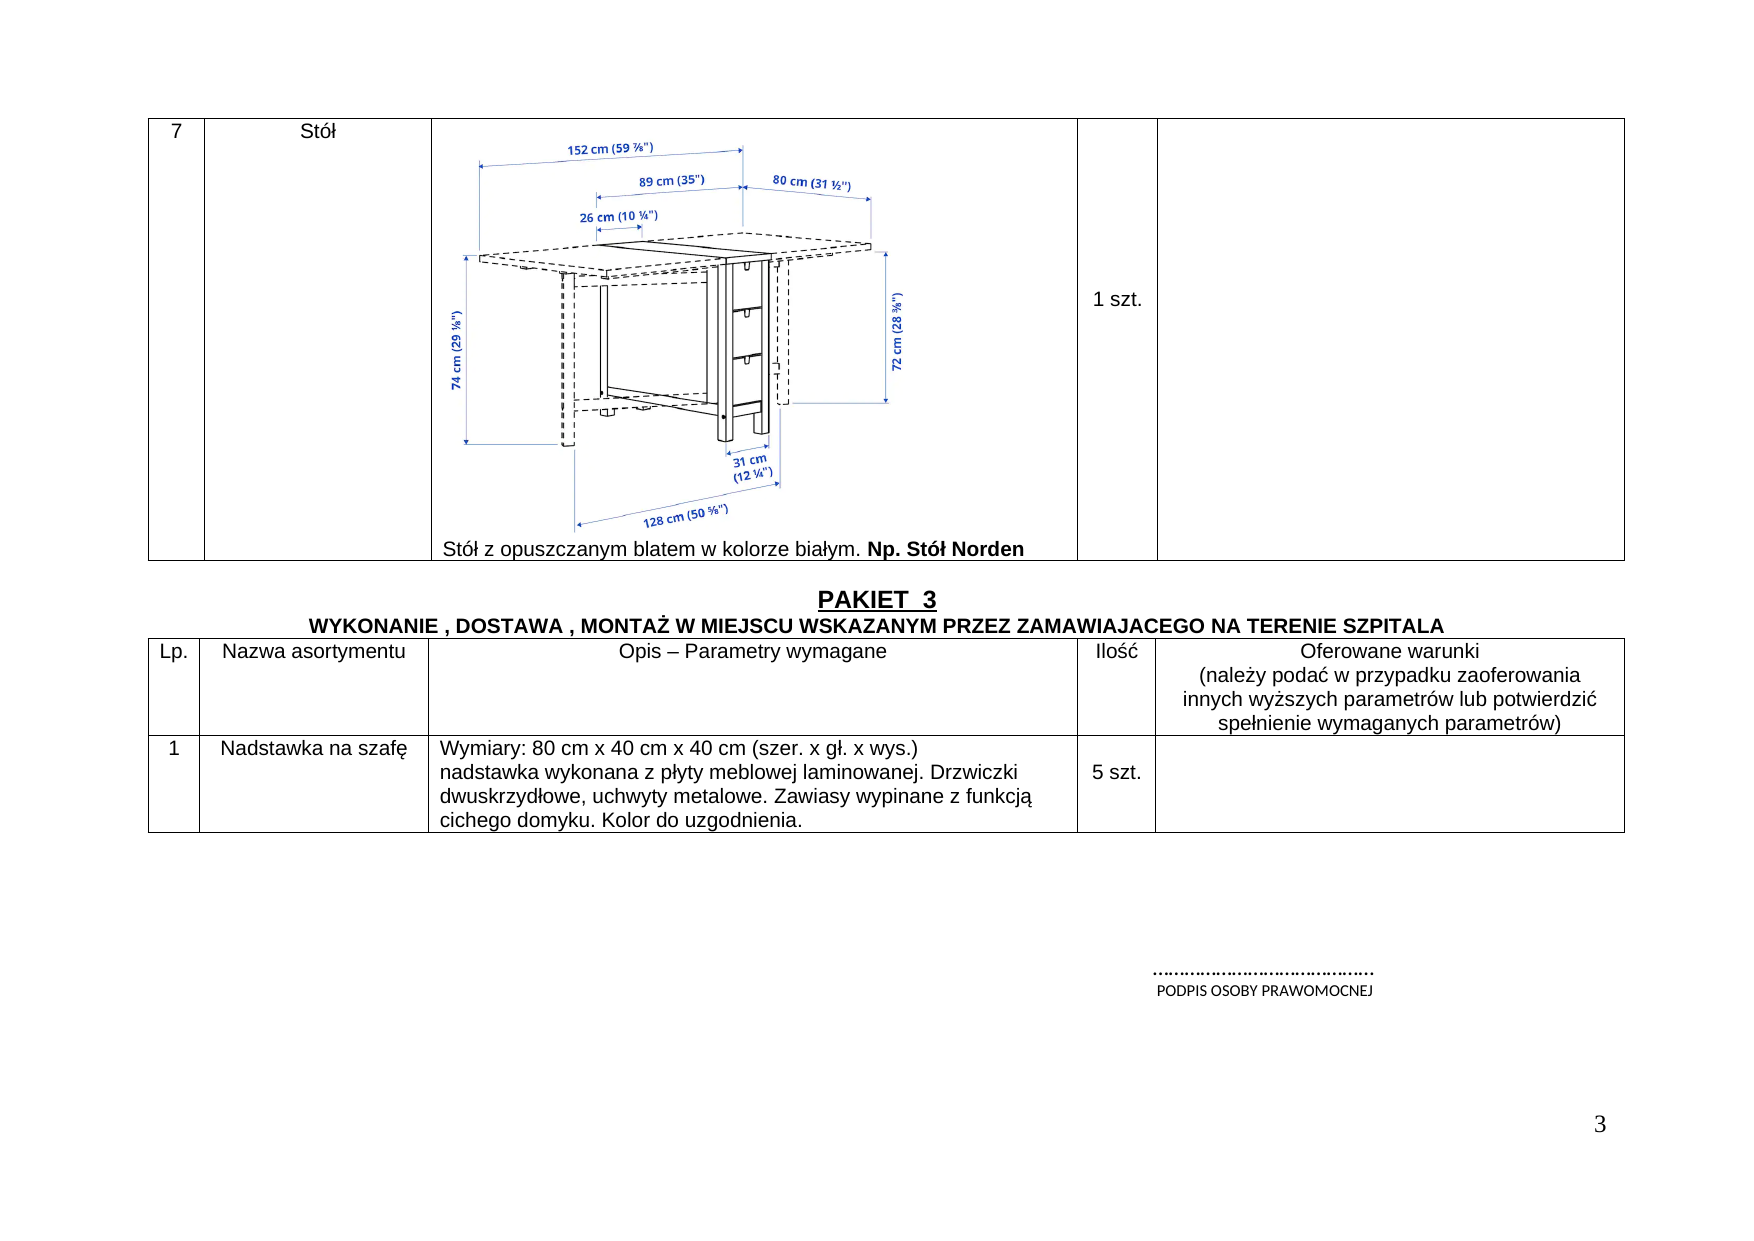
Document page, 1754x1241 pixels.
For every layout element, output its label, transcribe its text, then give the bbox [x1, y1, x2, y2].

table_header Ilość [1078, 639, 1155, 735]
table_cell Stół z opuszczanym blatem w kolorze białym. Np. Stół Norden [432, 119, 1077, 560]
text PAKIET 3 [148, 585, 1606, 614]
table_header Lp. [149, 639, 199, 735]
text …………………………………… [1033, 953, 1606, 981]
table_header Opis – Parametry wymagane [429, 639, 1077, 735]
table_cell 1 [149, 736, 199, 832]
table_cell Nadstawka na szafę [200, 736, 428, 832]
text WYKONANIE , DOSTAWA , MONTAŻ W MIEJSCU WSKAZANYM PRZEZ ZAMAWIAJACEGO NA TERENIE SZPITALA [148, 614, 1606, 638]
table_cell 5 szt. [1078, 736, 1155, 832]
text PODPIS OSOBY PRAWOMOCNEJ [148, 981, 1606, 1001]
table_cell Stół [205, 119, 431, 560]
table_cell [1158, 119, 1624, 560]
table_header Oferowane warunki (należy podać w przypadku zaoferowania innych wyższych parametrów lub potwierdzić spełnienie wymaganych parametrów) [1156, 639, 1624, 735]
table_cell Wymiary: 80 cm x 40 cm x 40 cm (szer. x gł. x wys.) nadstawka wykonana z płyty meblowej laminowanej. Drzwiczki dwuskrzydłowe, uchwyty metalowe. Zawiasy wypinane z funkcją cichego domyku. Kolor do uzgodnienia. [429, 736, 1077, 832]
table_cell [1156, 736, 1624, 832]
table_cell 7 [149, 119, 204, 560]
table_cell 1 szt. [1078, 119, 1157, 560]
picture [442, 119, 910, 537]
table_header Nazwa asortymentu [200, 639, 428, 735]
